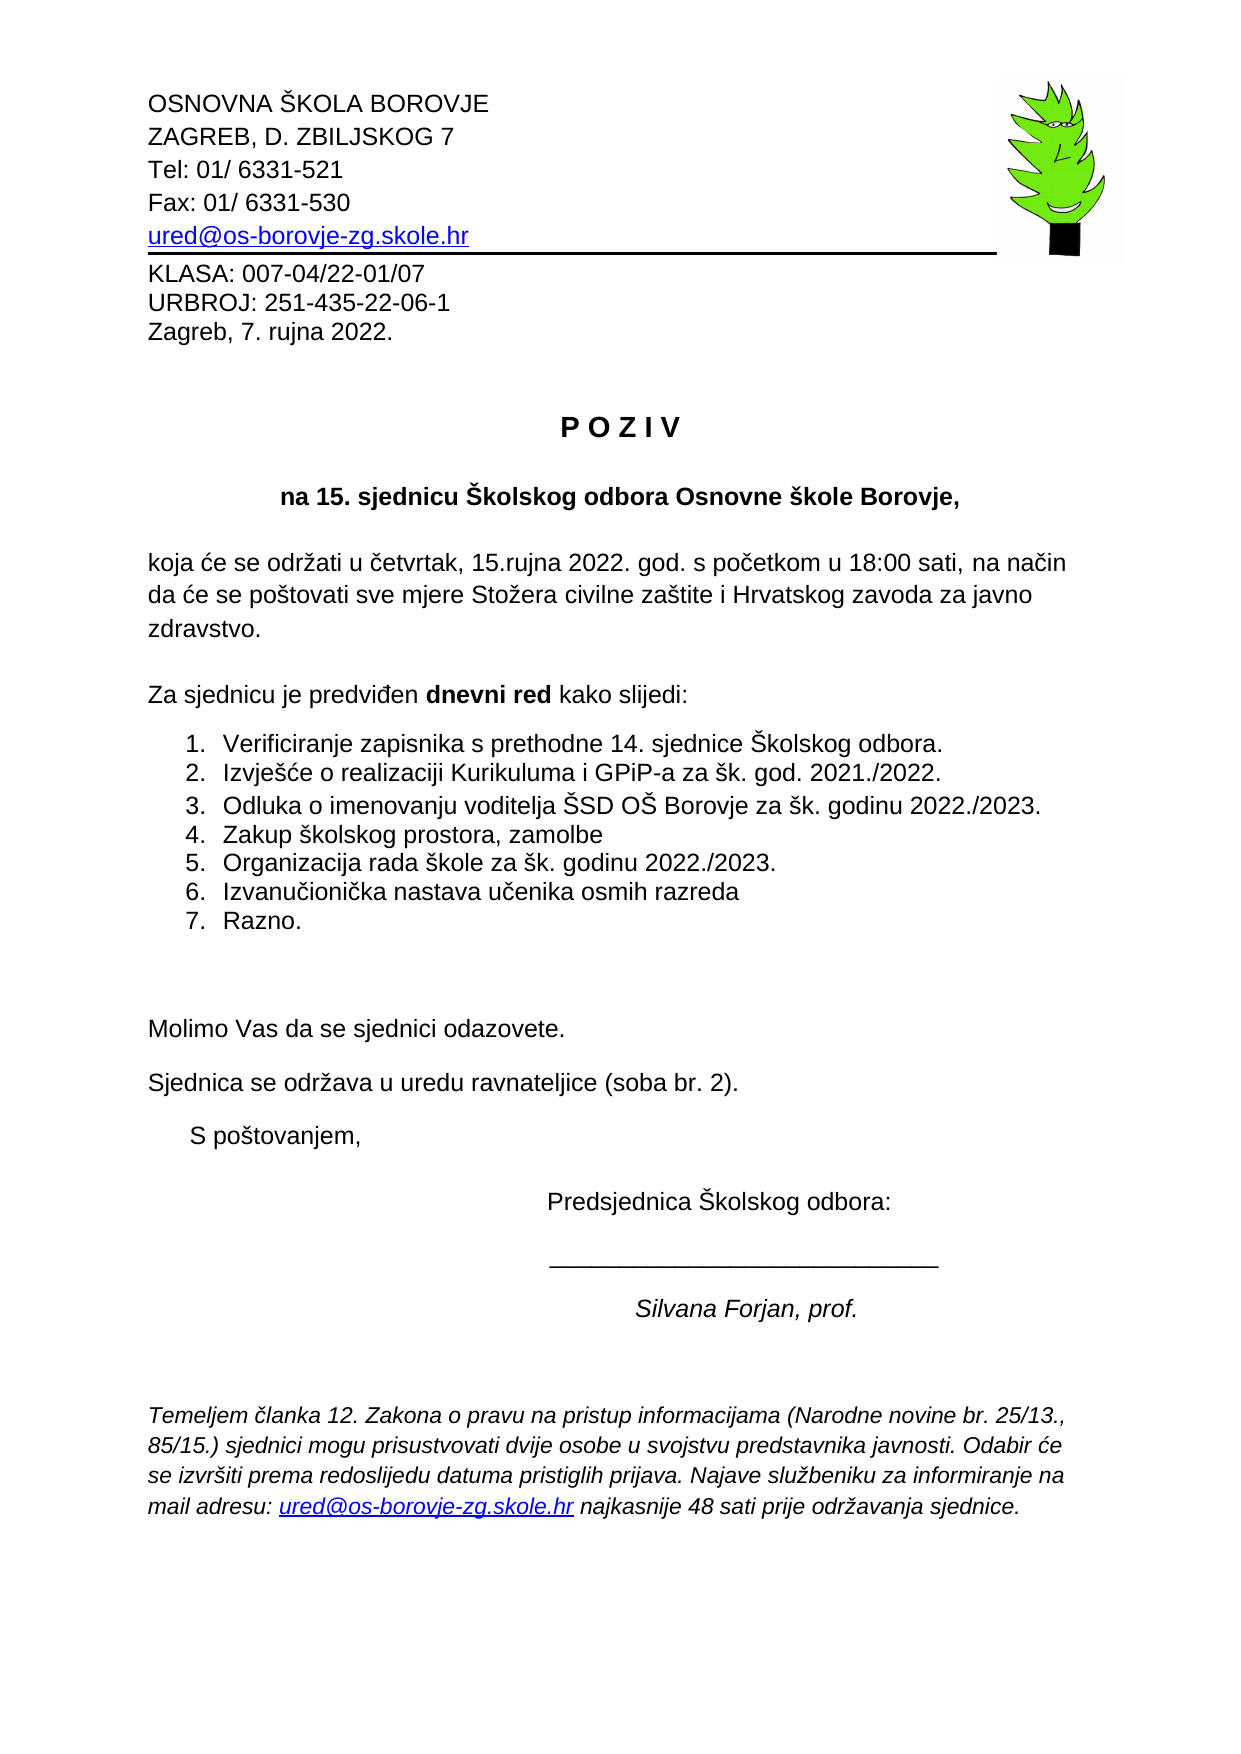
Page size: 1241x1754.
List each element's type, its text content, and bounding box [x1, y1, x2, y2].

list Razno. [185, 906, 1093, 935]
list Organizacija rada škole za šk. godinu 2022./2023. [185, 848, 1093, 877]
text Za sjednicu je predviđen dnevni red kako slijedi: [148, 679, 1093, 708]
list Odluka o imenovanju voditelja ŠSD OŠ Borovje za šk. godinu 2022./2023. [185, 791, 1093, 820]
text ____________________________ [148, 1240, 1093, 1269]
picture [996, 73, 1125, 264]
text Silvana Forjan, prof. [635, 1294, 1093, 1323]
text Temeljem članka 12. Zakona o pravu na pristup informacijama (Narodne novine br. 25/13., 85/15.) sjednici mogu prisustvovati dvije osobe u svojstvu predstavnika javnosti. Odabir će se izvršiti prema redoslijedu datuma pristiglih prijava. Najave službeniku za informiranje na mail adresu: ured@os-borovje-zg.skole.hr najkasnije 48 sati prije održavanja sjednice. [148, 1402, 1093, 1519]
text ZAGREB, D. ZBILJSKOG 7 [148, 122, 996, 150]
text Sjednica se održava u uredu ravnateljice (soba br. 2). [148, 1067, 1093, 1096]
text OSNOVNA ŠKOLA BOROVJE [148, 89, 996, 117]
text Predsjednica Školskog odbora: [148, 1187, 1093, 1215]
text Zagreb, 7. rujna 2022. [148, 316, 1093, 345]
text URBROJ: 251-435-22-06-1 [148, 288, 1093, 316]
list Izvješće o realizaciji Kurikuluma i GPiP-a za šk. god. 2021./2022. [185, 758, 1093, 787]
text Tel: 01/ 6331-521 [148, 155, 996, 183]
list Verificiranje zapisnika s prethodne 14. sjednice Školskog odbora. [185, 729, 1093, 758]
text S poštovanjem, [148, 1121, 1093, 1150]
text ured@os-borovje-zg.skole.hr [148, 221, 996, 252]
text koja će se održati u četvrtak, 15.rujna 2022. god. s početkom u 18:00 sati, na način da će se poštovati sve mjere Stožera civilne zaštite i Hrvatskog zavoda za javno zdravstvo. [148, 547, 1093, 642]
list Zakup školskog prostora, zamolbe [185, 820, 1093, 848]
list Izvanučionička nastava učenika osmih razreda [185, 877, 1093, 906]
text P O Z I V [148, 410, 1093, 443]
text na 15. sjednicu Školskog odbora Osnovne škole Borovje, [148, 481, 1093, 510]
text KLASA: 007-04/22-01/07 [148, 259, 1093, 288]
text Fax: 01/ 6331-530 [148, 188, 996, 216]
text Molimo Vas da se sjednici odazovete. [148, 1014, 1093, 1042]
